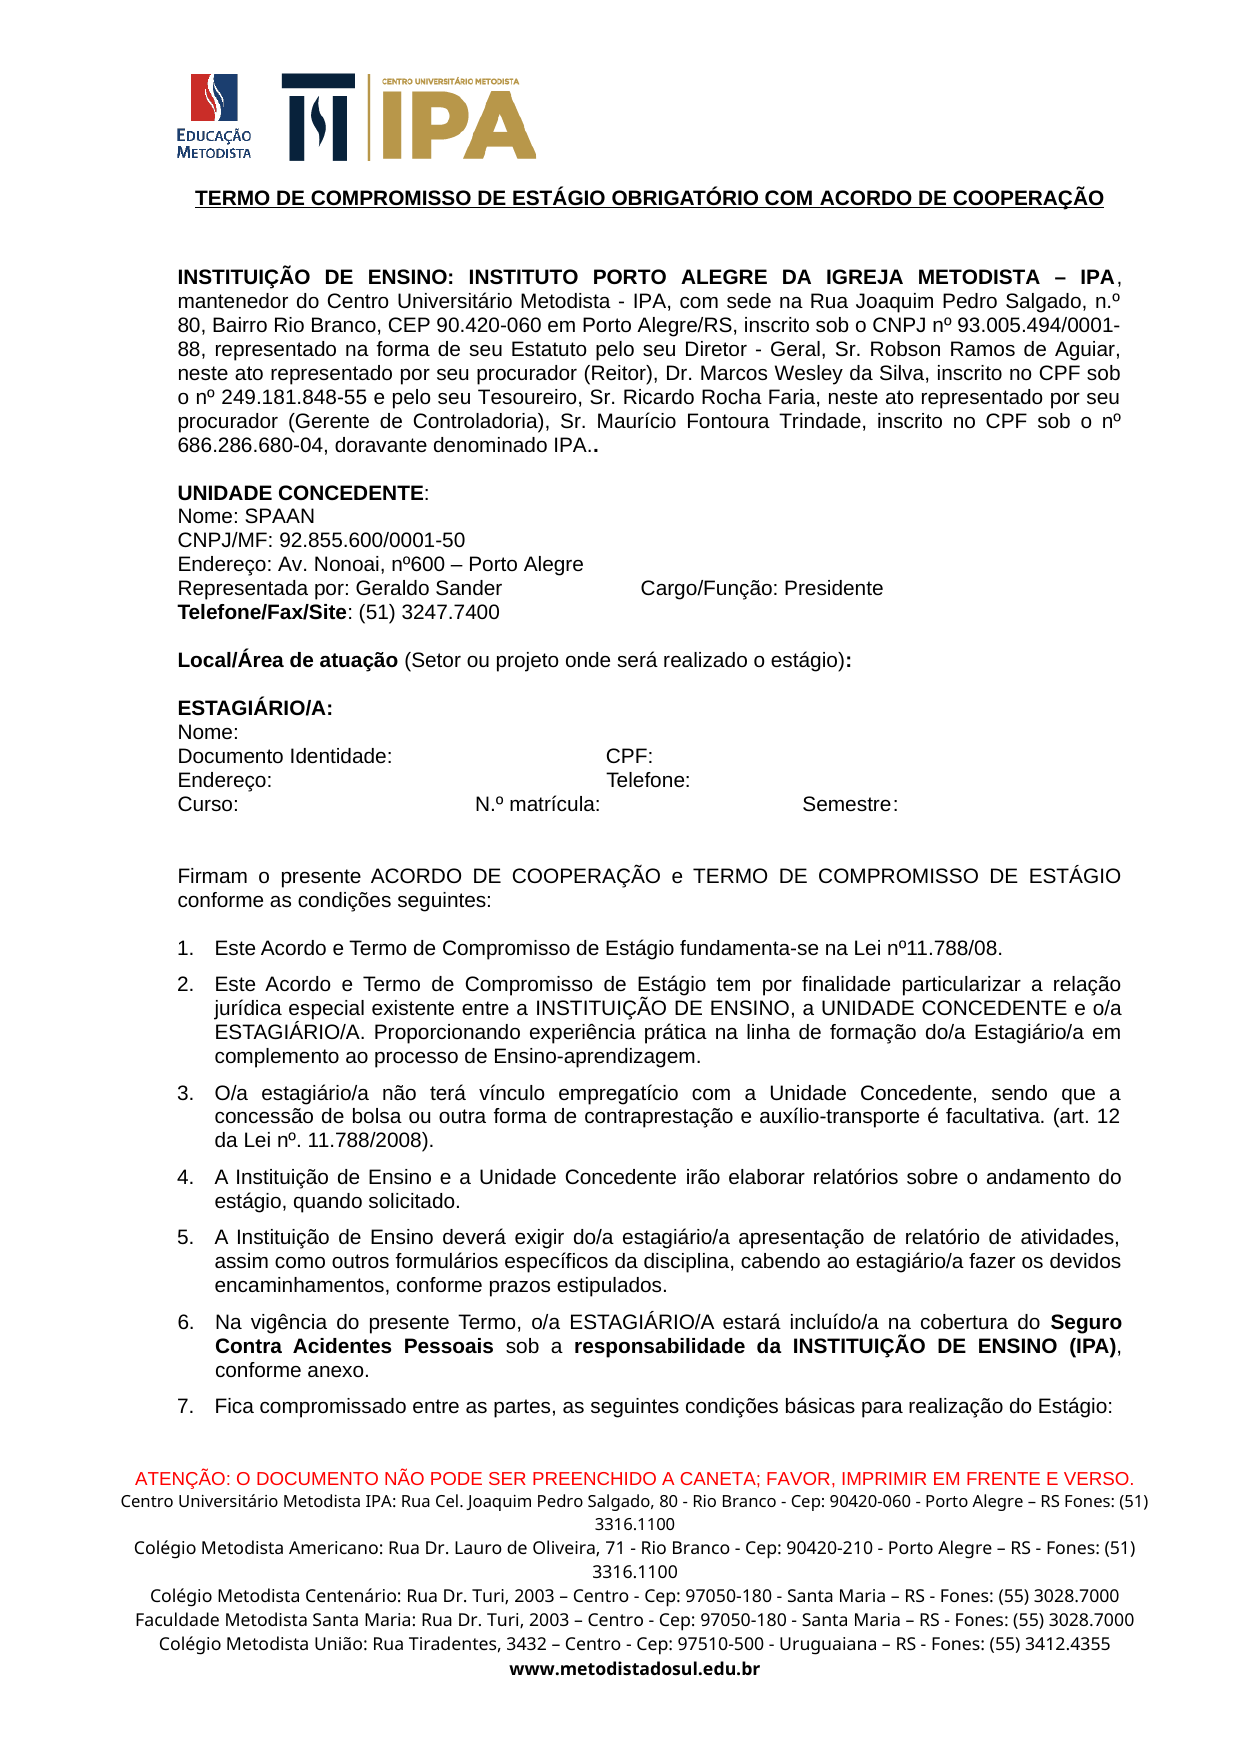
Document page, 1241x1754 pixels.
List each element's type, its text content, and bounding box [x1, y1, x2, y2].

text Endereço: Av. Nonoai, nº600 – Porto Alegre [177, 552, 1122, 576]
title Na vigência do presente Termo, o/a ESTAGIÁRIO/A estará incluído/a na cobertura do Seguro Contra Acidentes Pessoais sob a responsabilidade da Instituição de Ensino (IPA), conforme anexo. [177, 1309, 1122, 1381]
picture [281, 73, 537, 161]
title Documento Identidade: CPF: [177, 744, 1122, 768]
text UNIDADE CONCEDENTE: Nome: SPAAN [177, 480, 1122, 528]
title Firmam o presente ACORDO DE COOPERAÇÃO e TERMO DE COMPROMISSO DE ESTÁGIO conforme as condições seguintes: [177, 864, 1122, 912]
title Curso: N.º matrícula: Semestre: [177, 792, 1122, 816]
title Telefone/Fax/Site: (51) 3247.7400 [177, 600, 1122, 624]
subtitle INSTITUIÇÃO DE ENSINO: INSTITUTO PORTO ALEGRE DA IGREJA METODISTA – IPA, mantenedor do Centro Universitário Metodista - IPA, com sede na Rua Joaquim Pedro Salgado, n.º 80, Bairro Rio Branco, CEP 90.420-060 em Porto Alegre/RS, inscrito sob o CNPJ nº 93.005.494/0001-88, representado na forma de seu Estatuto pelo seu Diretor - Geral, Sr. Robson Ramos de Aguiar, neste ato representado por seu procurador (Reitor), Dr. Marcos Wesley da Silva, inscrito no CPF sob o nº 249.181.848-55 e pelo seu Tesoureiro, Sr. Ricardo Rocha Faria, neste ato representado por seu procurador (Gerente de Controladoria), Sr. Maurício Fontoura Trindade, inscrito no CPF sob o nº 686.286.680-04, doravante denominado IPA.. [177, 265, 1122, 456]
title A Instituição de Ensino e a Unidade Concedente irão elaborar relatórios sobre o andamento do estágio, quando solicitado. [177, 1165, 1122, 1213]
title A Instituição de Ensino deverá exigir do/a estagiário/a apresentação de relatório de atividades, assim como outros formulários específicos da disciplina, cabendo ao estagiário/a fazer os devidos encaminhamentos, conforme prazos estipulados. [177, 1225, 1122, 1297]
text Representada por: Geraldo Sander Cargo/Função: Presidente [177, 576, 1122, 600]
title Endereço: Telefone: [177, 768, 1122, 792]
title ESTAGIÁRIO/A: [177, 696, 1122, 720]
title Nome: [177, 720, 1122, 744]
title Este Acordo e Termo de Compromisso de Estágio fundamenta-se na Lei nº11.788/08. [177, 936, 1122, 959]
title Este Acordo e Termo de Compromisso de Estágio tem por finalidade particularizar a relação jurídica especial existente entre a Instituição de Ensino, a UNIDADE CONCEDENTE e o/a ESTAGIÁRIO/A. Proporcionando experiência prática na linha de formação do/a Estagiário/a em complemento ao processo de Ensino-aprendizagem. [177, 972, 1122, 1068]
title Fica compromissado entre as partes, as seguintes condições básicas para realização do Estágio: [177, 1394, 1122, 1418]
picture [177, 74, 251, 158]
text CNPJ/MF: 92.855.600/0001-50 [177, 528, 1122, 552]
title O/a estagiário/a não terá vínculo empregatício com a Unidade Concedente, sendo que a concessão de bolsa ou outra forma de contraprestação e auxílio-transporte é facultativa. (art. 12 da Lei nº. 11.788/2008). [177, 1080, 1122, 1152]
title Termo de Compromisso de Estágio Obrigatório com ACORDO DE COOPERAÇÃO [177, 186, 1122, 209]
title Local/Área de atuação (Setor ou projeto onde será realizado o estágio): [177, 648, 1122, 672]
